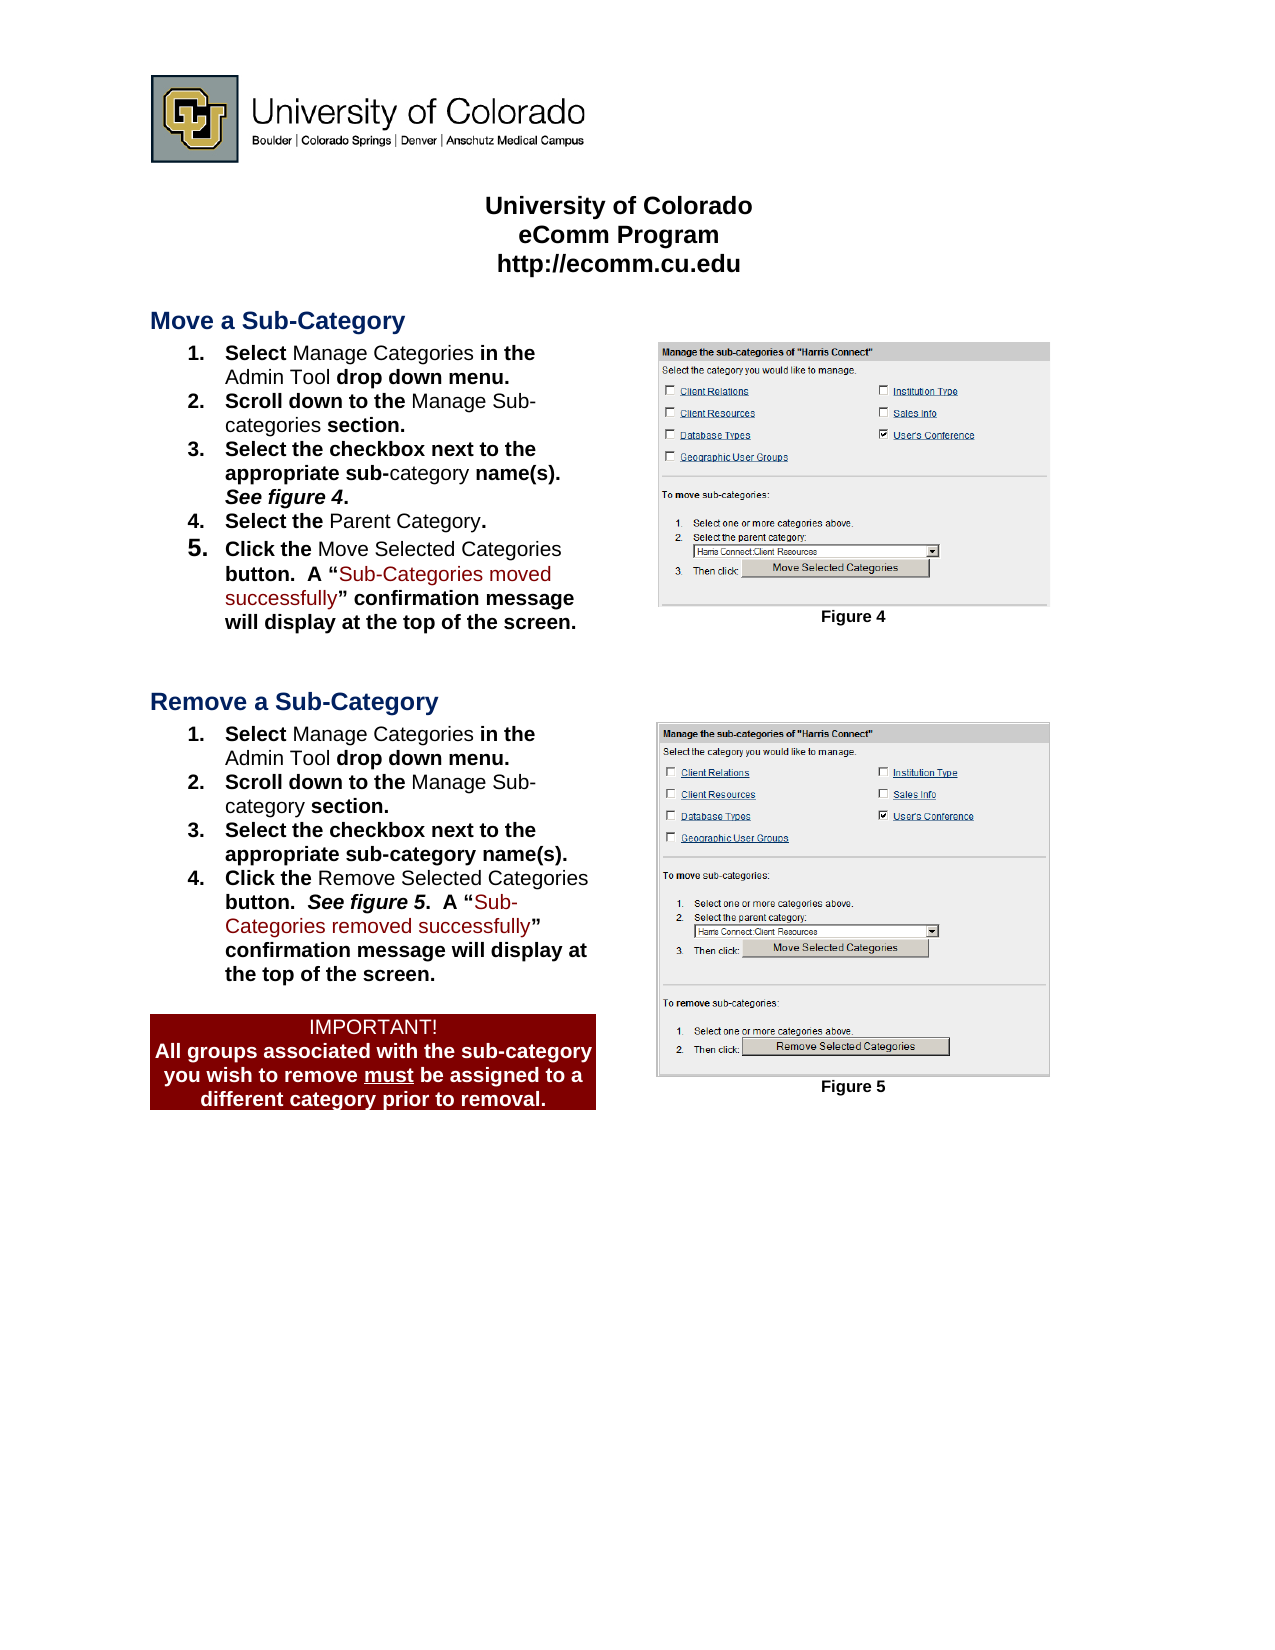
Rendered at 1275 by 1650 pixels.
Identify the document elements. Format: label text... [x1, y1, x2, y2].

table_header Select Manage Categories in the Admin Tool drop down menu. Scroll down to the Manage Sub-category section. Select the checkbox next to the appropriate sub-category name(s). Click the Remove Selected Categories button. See figure 5. A “Sub-Categories removed successfully” confirmation message will display at the top of the screen. IMPORTANT! All groups associated with the sub-category you wish to remove must be assigned to a different category prior to removal. [139, 722, 608, 1110]
picture [658, 723, 1049, 1076]
subtitle Remove a Sub-Category [150, 687, 1087, 716]
table_header Figure 4 [608, 341, 1099, 633]
table_header Select Manage Categories in the Admin Tool drop down menu. Scroll down to the Manage Sub-categories section. Select the checkbox next to the appropriate sub-category name(s). See figure 4. Select the Parent Category. Click the Move Selected Categories button. A “Sub-Categories moved successfully” confirmation message will display at the top of the screen. [139, 341, 608, 633]
picture [150, 75, 585, 163]
table_header Figure 5 [608, 722, 1099, 1110]
subtitle Move a Sub-Category [150, 306, 1087, 335]
picture [656, 341, 1050, 607]
